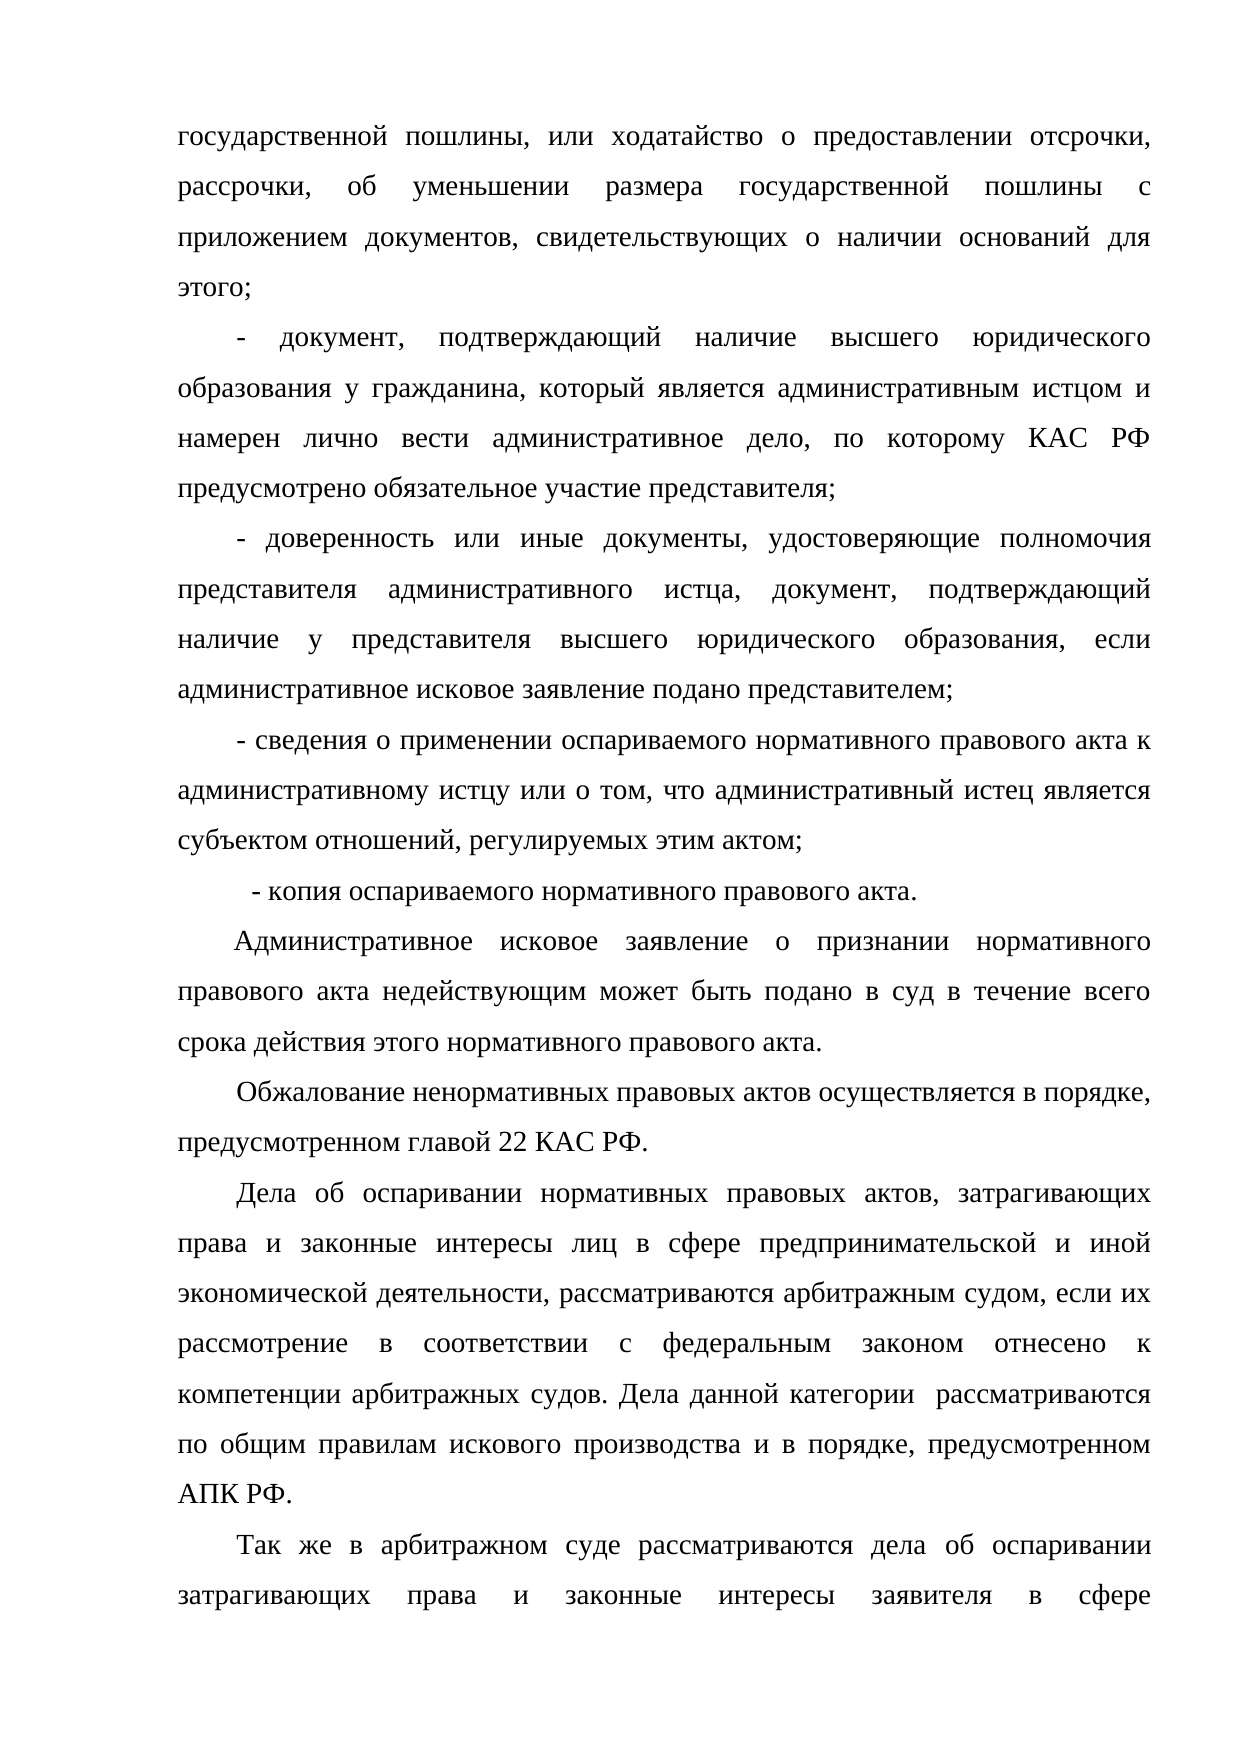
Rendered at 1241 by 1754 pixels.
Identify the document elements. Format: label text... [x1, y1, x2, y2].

text Административное исковое заявление о признании нормативного правового акта недействующим может быть подано в суд в течение всего срока действия этого нормативного правового акта. [177, 923, 1152, 1057]
text - копия оспариваемого нормативного правового акта. [177, 873, 1152, 906]
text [177, 118, 1152, 303]
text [177, 1527, 1152, 1611]
text - сведения о применении оспариваемого нормативного правового акта к административному истцу или о том, что административный истец является субъектом отношений, регулируемых этим актом; [177, 722, 1152, 856]
text Обжалование ненормативных правовых актов осуществляется в порядке, предусмотренном главой 22 КАС РФ. [177, 1074, 1152, 1158]
text - доверенность или иные документы, удостоверяющие полномочия представителя административного истца, документ, подтверждающий наличие у представителя высшего юридического образования, если административное исковое заявление подано представителем; [177, 521, 1152, 705]
text - документ, подтверждающий наличие высшего юридического образования у гражданина, который является административным истцом и намерен лично вести административное дело, по которому КАС РФ предусмотрено обязательное участие представителя; [177, 319, 1152, 504]
text Дела об оспаривании нормативных правовых актов, затрагивающих права и законные интересы лиц в сфере предпринимательской и иной экономической деятельности, рассматриваются арбитражным судом, если их рассмотрение в соответствии с федеральным законом отнесено к компетенции арбитражных судов. Дела данной категории рассматриваются по общим правилам искового производства и в порядке, предусмотренном АПК РФ. [177, 1175, 1152, 1510]
